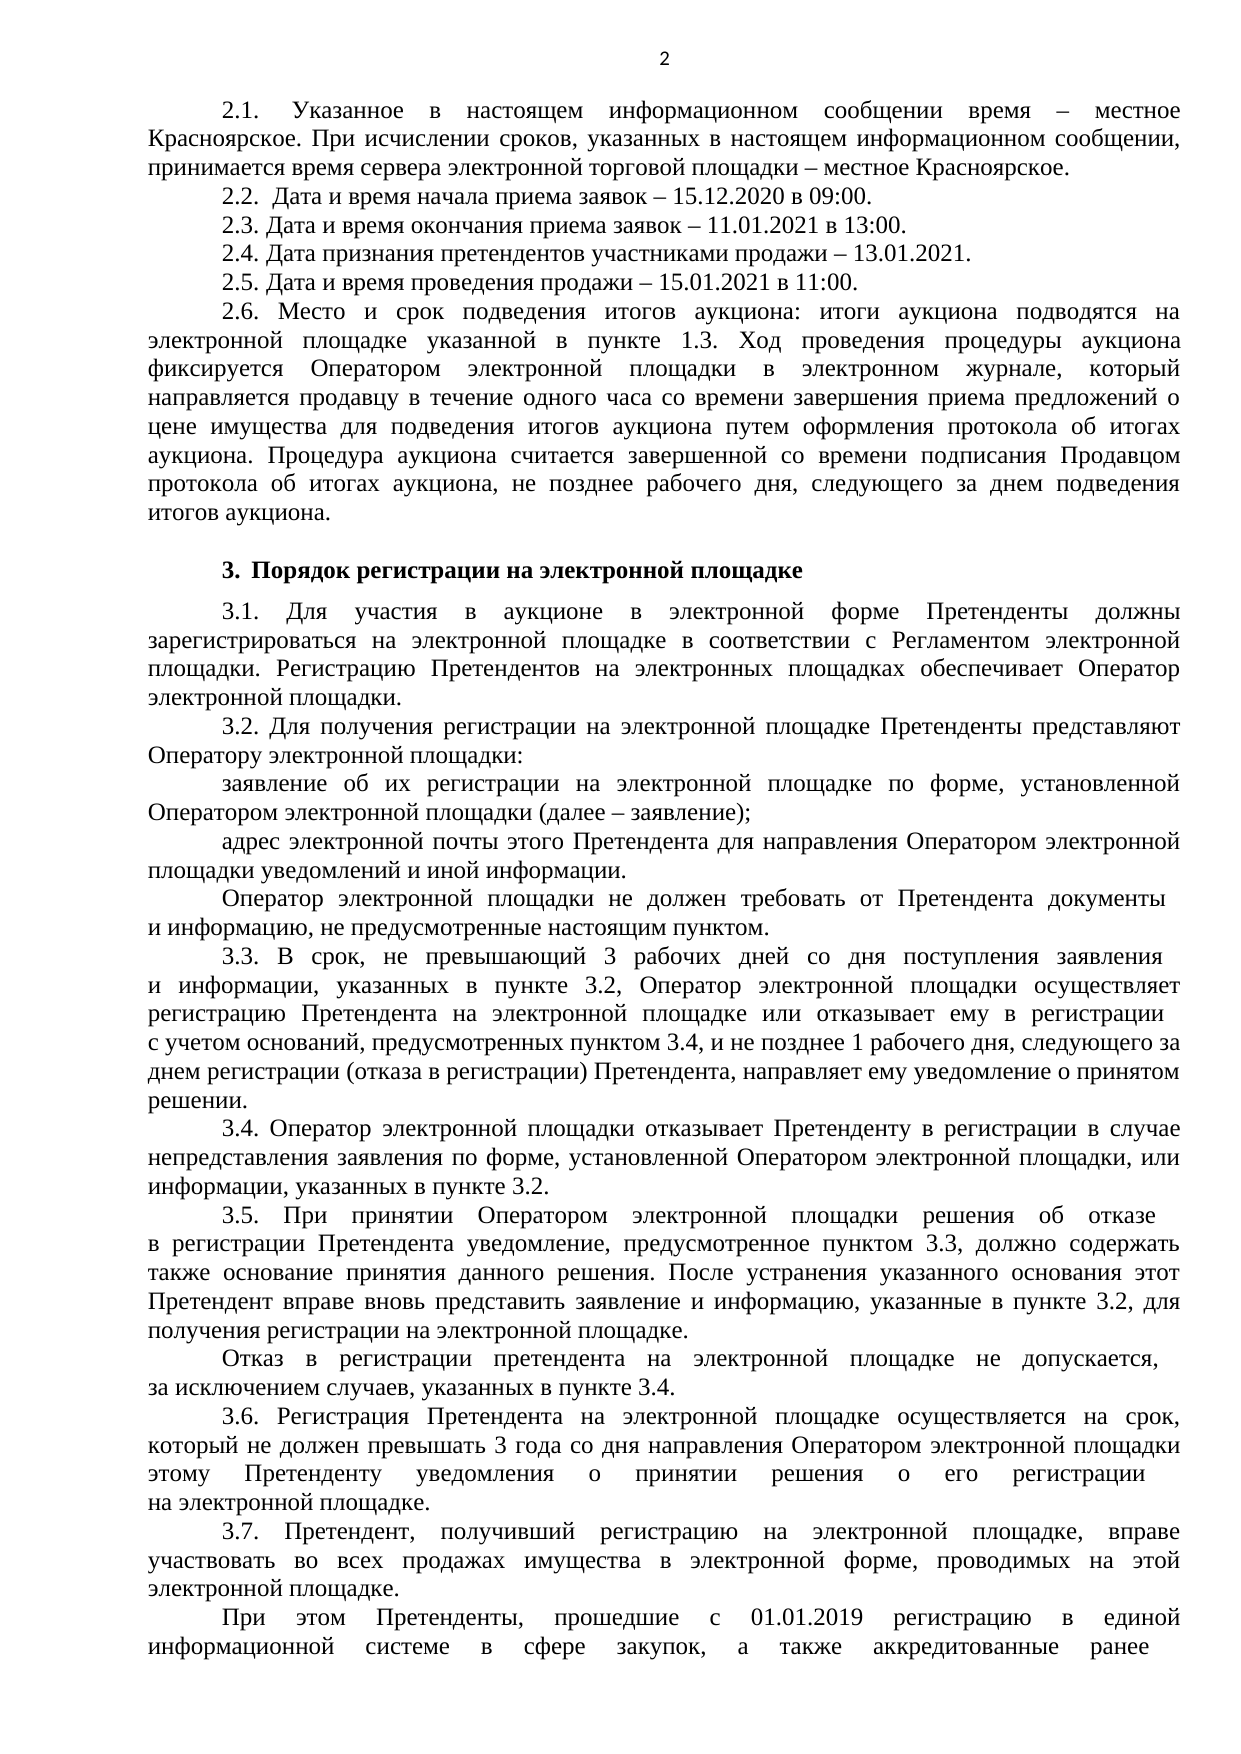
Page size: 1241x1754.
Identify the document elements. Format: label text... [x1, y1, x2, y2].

text Оператор электронной площадки не должен требовать от Претендента документы и информацию, не предусмотренные настоящим пунктом. [148, 883, 1181, 941]
text заявление об их регистрации на электронной площадке по форме, установленной Оператором электронной площадки (далее – заявление); [148, 768, 1181, 826]
list 3.7. Претендент, получивший регистрацию на электронной площадке, вправе участвовать во всех продажах имущества в электронной форме, проводимых на этой электронной площадке. [148, 1516, 1181, 1602]
list Отказ в регистрации претендента на электронной площадке не допускается, за исключением случаев, указанных в пункте 3.4. [148, 1343, 1181, 1401]
list 3.4. Оператор электронной площадки отказывает Претенденту в регистрации в случае непредставления заявления по форме, установленной Оператором электронной площадки, или информации, указанных в пункте 3.2. [148, 1113, 1181, 1200]
list 3.3. В срок, не превышающий 3 рабочих дней со дня поступления заявления и информации, указанных в пункте 3.2, Оператор электронной площадки осуществляет регистрацию Претендента на электронной площадке или отказывает ему в регистрации с учетом оснований, предусмотренных пунктом 3.4, и не позднее 1 рабочего дня, следующего за днем регистрации (отказа в регистрации) Претендента, направляет ему уведомление о принятом решении. [148, 941, 1181, 1113]
text 2.6. Место и срок подведения итогов аукциона: итоги аукциона подводятся на электронной площадке указанной в пункте 1.3. Ход проведения процедуры аукциона фиксируется Оператором электронной площадки в электронном журнале, который направляется продавцу в течение одного часа со времени завершения приема предложений о цене имущества для подведения итогов аукциона путем оформления протокола об итогах аукциона. Процедура аукциона считается завершенной со времени подписания Продавцом протокола об итогах аукциона, не позднее рабочего дня, следующего за днем подведения итогов аукциона. [148, 296, 1181, 526]
list Дата и время окончания приема заявок – 11.01.2021 в 13:00. [148, 210, 1181, 238]
list 3.5. При принятии Оператором электронной площадки решения об отказе в регистрации Претендента уведомление, предусмотренное пунктом 3.3, должно содержать также основание принятия данного решения. После устранения указанного основания этот Претендент вправе вновь представить заявление и информацию, указанные в пункте 3.2, для получения регистрации на электронной площадке. [148, 1200, 1181, 1343]
list Порядок регистрации на электронной площадке [148, 555, 1181, 583]
list Дата и время проведения продажи – 15.01.2021 в 11:00. [222, 267, 1181, 296]
list Указанное в настоящем информационном сообщении время – местное Красноярское. При исчислении сроков, указанных в настоящем информационном сообщении, принимается время сервера электронной торговой площадки – местное Красноярское. [148, 95, 1181, 181]
list Дата и время начала приема заявок – 15.12.2020 в 09:00. [222, 181, 1181, 210]
text 3.6. Регистрация Претендента на электронной площадке осуществляется на срок, который не должен превышать 3 года со дня направления Оператором электронной площадки этому Претенденту уведомления о принятии решения о его регистрации на электронной площадке. [148, 1401, 1181, 1516]
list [148, 1602, 1181, 1660]
list адрес электронной почты этого Претендента для направления Оператором электронной площадки уведомлений и иной информации. [148, 826, 1181, 883]
text 3.1. Для участия в аукционе в электронной форме Претенденты должны зарегистрироваться на электронной площадке в соответствии с Регламентом электронной площадки. Регистрацию Претендентов на электронных площадках обеспечивает Оператор электронной площадки. [148, 596, 1181, 711]
list Дата признания претендентов участниками продажи – 13.01.2021. [148, 238, 1181, 267]
list 3.2. Для получения регистрации на электронной площадке Претенденты представляют Оператору электронной площадки: [148, 711, 1181, 768]
